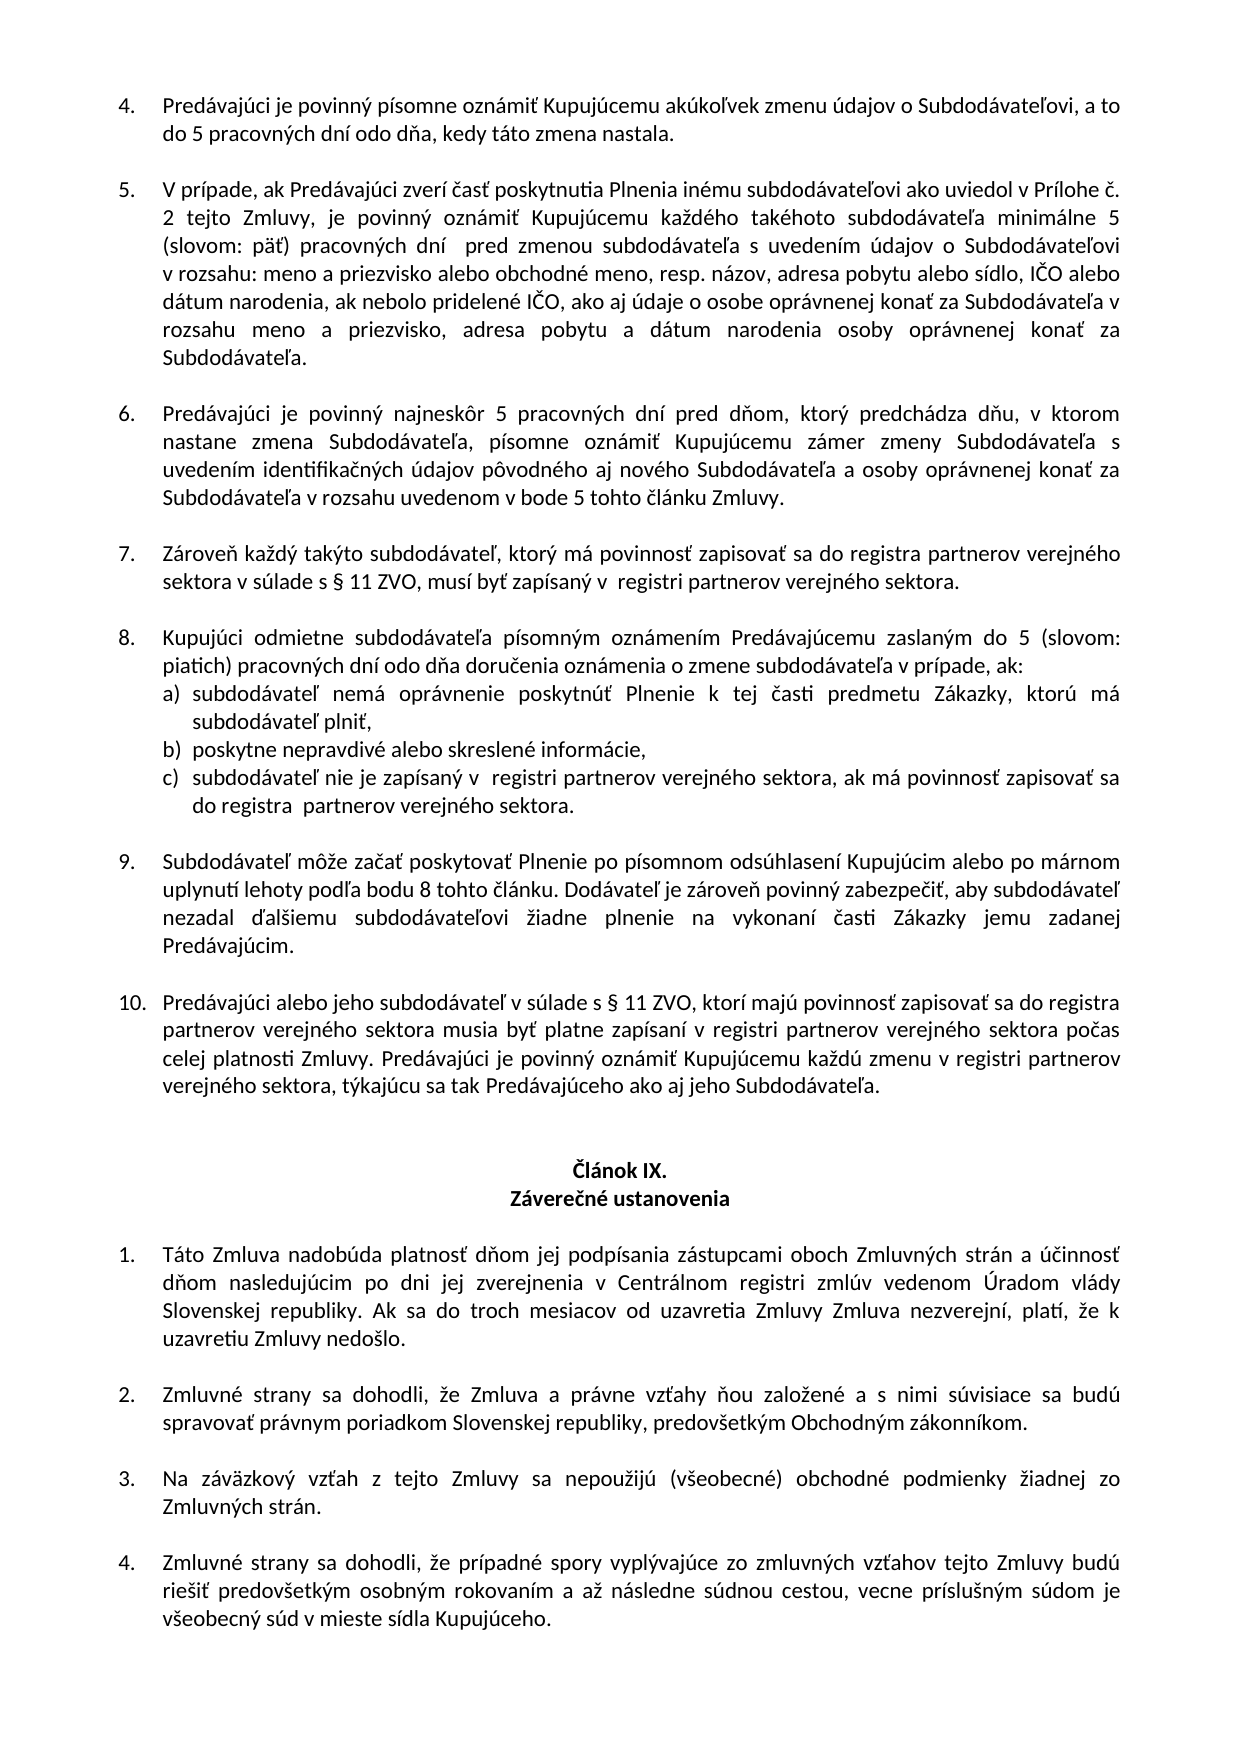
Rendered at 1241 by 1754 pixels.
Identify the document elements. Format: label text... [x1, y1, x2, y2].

list Zmluvné strany sa dohodli, že prípadné spory vyplývajúce zo zmluvných vzťahov tejto Zmluvy budú riešiť predovšetkým osobným rokovaním a až následne súdnou cestou, vecne príslušným súdom je všeobecný súd v mieste sídla Kupujúceho. [118, 1548, 1122, 1632]
list Predávajúci je povinný písomne oznámiť Kupujúcemu akúkoľvek zmenu údajov o Subdodávateľovi, a to do 5 pracovných dní odo dňa, kedy táto zmena nastala. [118, 91, 1122, 147]
text Článok IX. [118, 1156, 1122, 1184]
list Zmluvné strany sa dohodli, že Zmluva a právne vzťahy ňou založené a s nimi súvisiace sa budú spravovať právnym poriadkom Slovenskej republiky, predovšetkým Obchodným zákonníkom. [118, 1380, 1122, 1436]
list subdodávateľ nemá oprávnenie poskytnúť Plnenie k tej časti predmetu Zákazky, ktorú má subdodávateľ plniť, [162, 679, 1122, 735]
list subdodávateľ nie je zapísaný v registri partnerov verejného sektora, ak má povinnosť zapisovať sa do registra partnerov verejného sektora. [162, 763, 1122, 819]
text Záverečné ustanovenia [118, 1184, 1122, 1212]
list Táto Zmluva nadobúda platnosť dňom jej podpísania zástupcami oboch Zmluvných strán a účinnosť dňom nasledujúcim po dni jej zverejnenia v Centrálnom registri zmlúv vedenom Úradom vlády Slovenskej republiky. Ak sa do troch mesiacov od uzavretia Zmluvy Zmluva nezverejní, platí, že k uzavretiu Zmluvy nedošlo. [118, 1240, 1122, 1352]
list Zároveň každý takýto subdodávateľ, ktorý má povinnosť zapisovať sa do registra partnerov verejného sektora v súlade s § 11 ZVO, musí byť zapísaný v registri partnerov verejného sektora. [118, 539, 1122, 595]
list Predávajúci alebo jeho subdodávateľ v súlade s § 11 ZVO, ktorí majú povinnosť zapisovať sa do registra partnerov verejného sektora musia byť platne zapísaní v registri partnerov verejného sektora počas celej platnosti Zmluvy. Predávajúci je povinný oznámiť Kupujúcemu každú zmenu v registri partnerov verejného sektora, týkajúcu sa tak Predávajúceho ako aj jeho Subdodávateľa. [118, 988, 1122, 1100]
list Subdodávateľ môže začať poskytovať Plnenie po písomnom odsúhlasení Kupujúcim alebo po márnom uplynutí lehoty podľa bodu 8 tohto článku. Dodávateľ je zároveň povinný zabezpečiť, aby subdodávateľ nezadal ďalšiemu subdodávateľovi žiadne plnenie na vykonaní časti Zákazky jemu zadanej Predávajúcim. [118, 847, 1122, 959]
list Na záväzkový vzťah z tejto Zmluvy sa nepoužijú (všeobecné) obchodné podmienky žiadnej zo Zmluvných strán. [118, 1464, 1122, 1520]
list V prípade, ak Predávajúci zverí časť poskytnutia Plnenia inému subdodávateľovi ako uviedol v Prílohe č. 2 tejto Zmluvy, je povinný oznámiť Kupujúcemu každého takéhoto subdodávateľa minimálne 5 (slovom: päť) pracovných dní pred zmenou subdodávateľa s uvedením údajov o Subdodávateľovi v rozsahu: meno a priezvisko alebo obchodné meno, resp. názov, adresa pobytu alebo sídlo, IČO alebo dátum narodenia, ak nebolo pridelené IČO, ako aj údaje o osobe oprávnenej konať za Subdodávateľa v rozsahu meno a priezvisko, adresa pobytu a dátum narodenia osoby oprávnenej konať za Subdodávateľa. [118, 175, 1122, 371]
list Kupujúci odmietne subdodávateľa písomným oznámením Predávajúcemu zaslaným do 5 (slovom: piatich) pracovných dní odo dňa doručenia oznámenia o zmene subdodávateľa v prípade, ak: [118, 623, 1122, 679]
list Predávajúci je povinný najneskôr 5 pracovných dní pred dňom, ktorý predchádza dňu, v ktorom nastane zmena Subdodávateľa, písomne oznámiť Kupujúcemu zámer zmeny Subdodávateľa s uvedením identifikačných údajov pôvodného aj nového Subdodávateľa a osoby oprávnenej konať za Subdodávateľa v rozsahu uvedenom v bode 5 tohto článku Zmluvy. [118, 399, 1122, 511]
list poskytne nepravdivé alebo skreslené informácie, [162, 735, 1122, 763]
